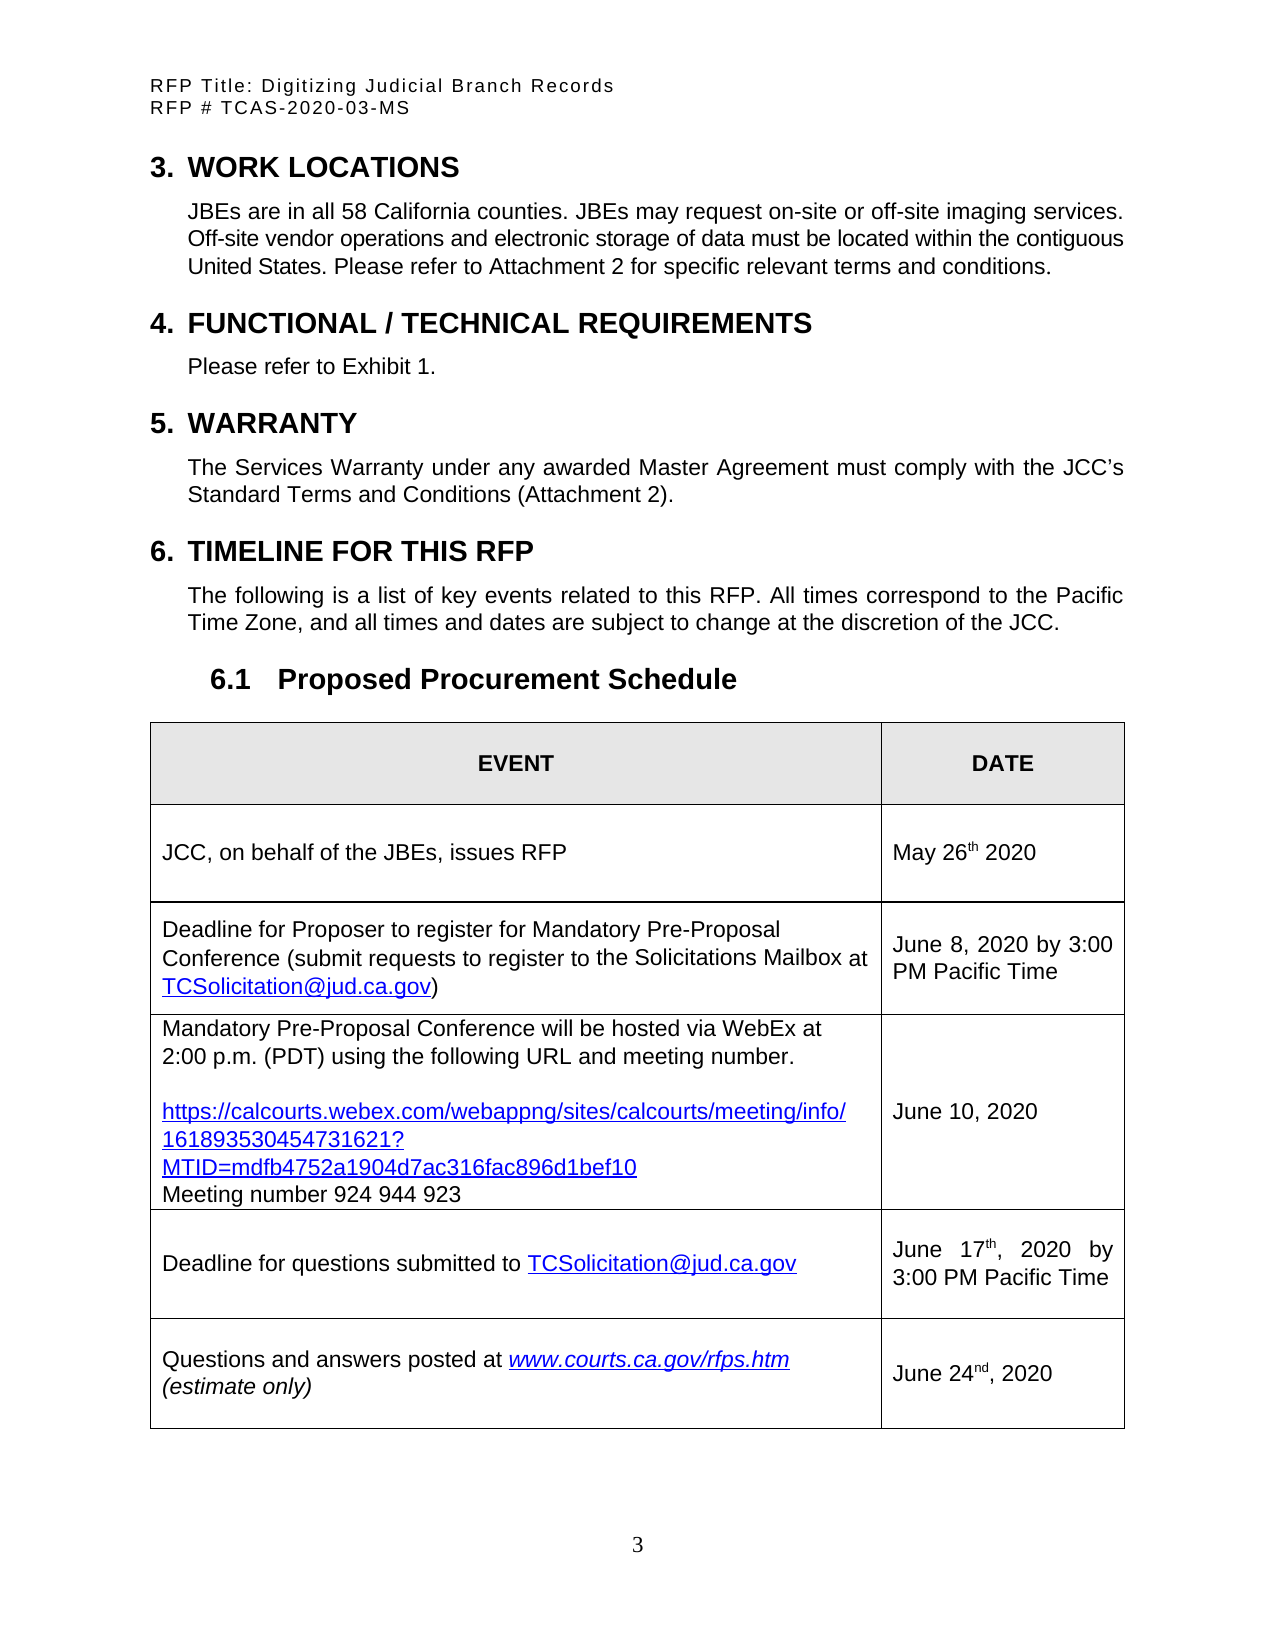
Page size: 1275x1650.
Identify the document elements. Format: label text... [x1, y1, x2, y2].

table_cell Deadline for questions submitted to TCSolicitation@jud.ca.gov [151, 1210, 881, 1318]
text JBEs are in all 58 California counties. JBEs may request on-site or off-site imaging services. Off-site vendor operations and electronic storage of data must be located within the contiguous United States. Please refer to Attachment 2 for specific relevant terms and conditions. [187, 198, 1125, 279]
table_cell Questions and answers posted at www.courts.ca.gov/rfps.htm (estimate only) [151, 1319, 881, 1428]
table_cell June 17th, 2020 by 3:00 PM Pacific Time [882, 1210, 1124, 1318]
table_cell Deadline for Proposer to register for Mandatory Pre-Proposal Conference (submit requests to register to the Solicitations Mailbox at TCSolicitation@jud.ca.gov) [151, 903, 881, 1014]
subtitle FUNCTIONAL / TECHNICAL REQUIREMENTS [150, 306, 1125, 339]
table_cell June 8, 2020 by 3:00 PM Pacific Time [882, 903, 1124, 1014]
table_header DATE [882, 723, 1124, 804]
list The Services Warranty under any awarded Master Agreement must comply with the JCC’s Standard Terms and Conditions (Attachment 2). [187, 454, 1125, 508]
text Please refer to Exhibit 1. [187, 353, 1125, 380]
subtitle TIMELINE FOR THIS RFP [150, 534, 1125, 567]
table_cell June 24nd, 2020 [882, 1319, 1124, 1428]
table_cell Mandatory Pre-Proposal Conference will be hosted via WebEx at 2:00 p.m. (PDT) using the following URL and meeting number. https://calcourts.webex.com/webappng/sites/calcourts/meeting/info/161893530454731621?MTID=mdfb4752a1904d7ac316fac896d1bef10 Meeting number 924 944 923 [151, 1015, 881, 1209]
subtitle WARRANTY [150, 406, 1125, 439]
table_cell JCC, on behalf of the JBEs, issues RFP [151, 805, 881, 901]
table_header EVENT [151, 723, 881, 804]
subtitle WORK LOCATIONS [150, 150, 1125, 183]
subtitle Proposed Procurement Schedule [210, 662, 1125, 695]
table_cell May 26th 2020 [882, 805, 1124, 901]
text The following is a list of key events related to this RFP. All times correspond to the Pacific Time Zone, and all times and dates are subject to change at the discretion of the JCC. [187, 582, 1125, 636]
table_cell June 10, 2020 [882, 1015, 1124, 1209]
